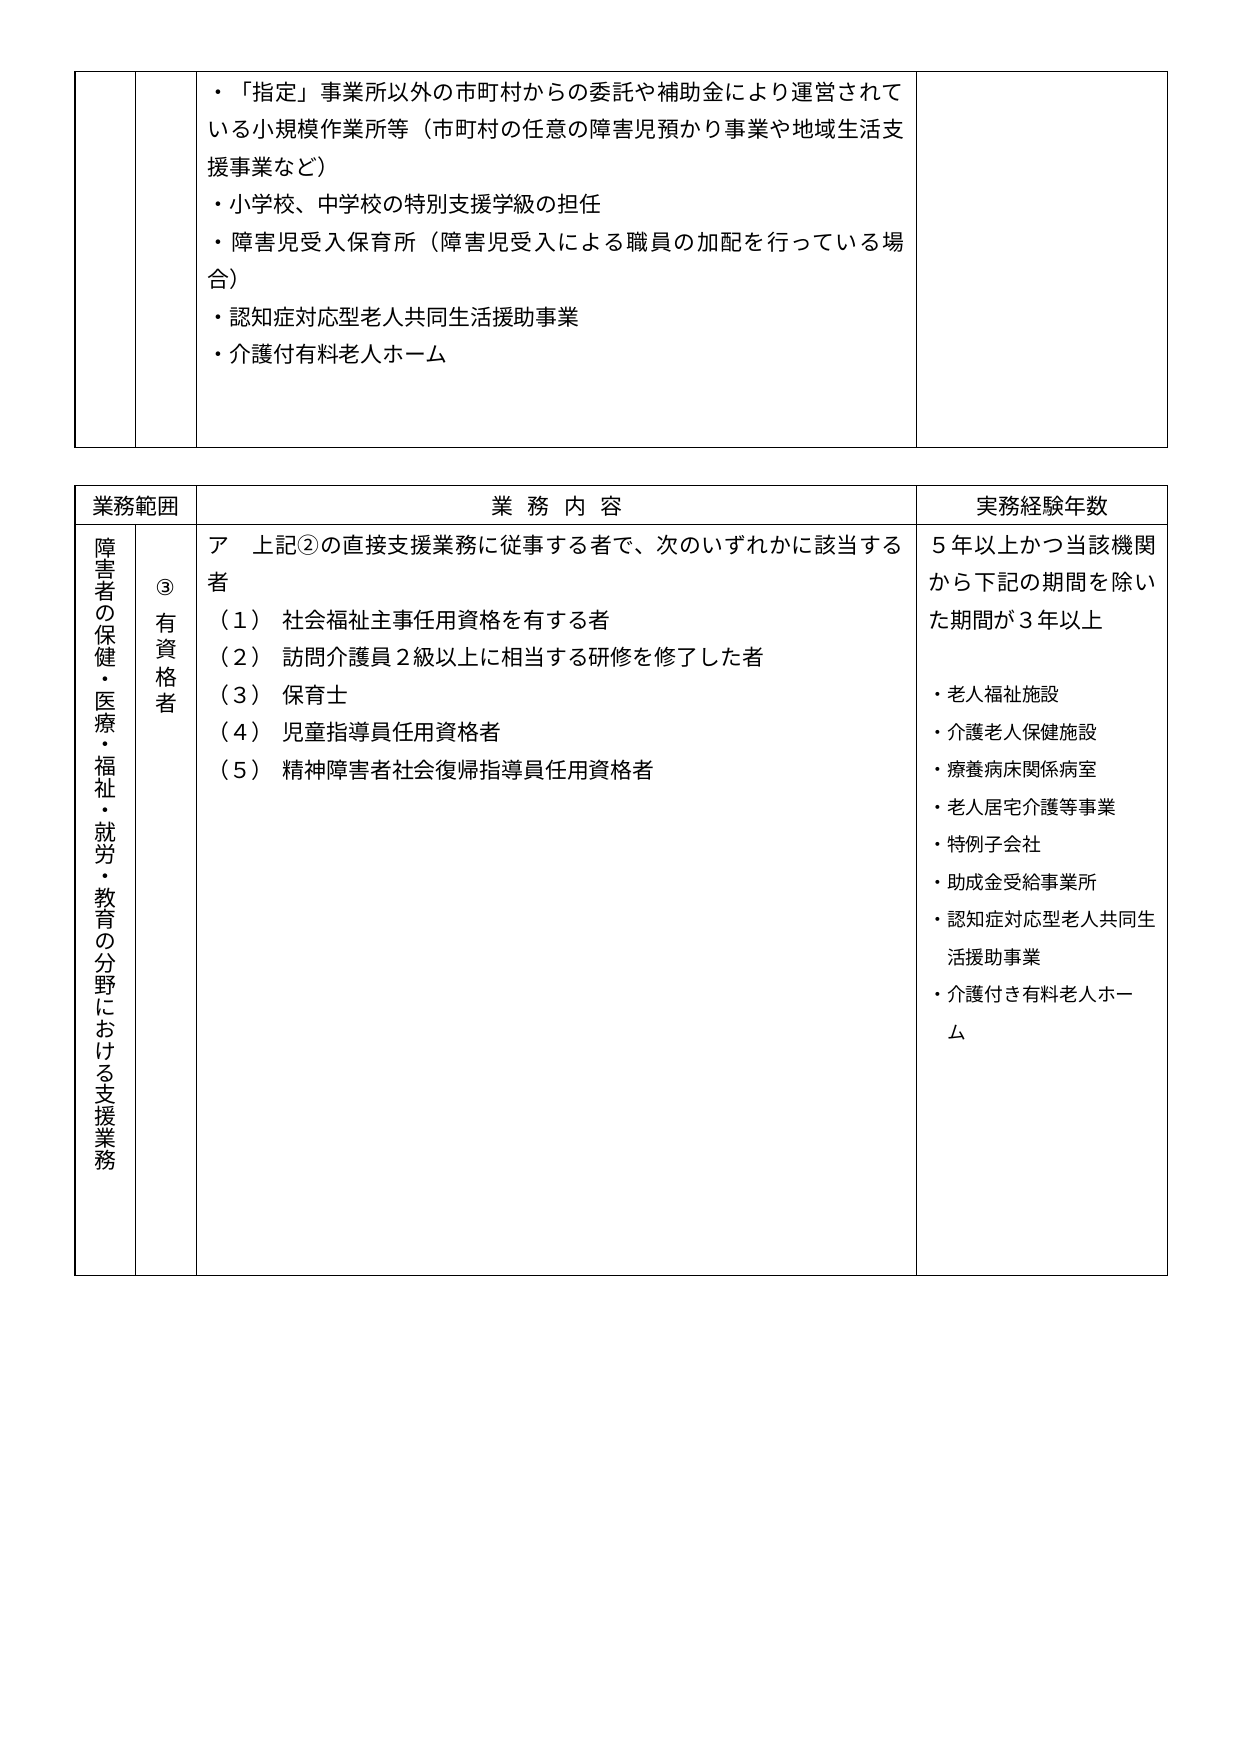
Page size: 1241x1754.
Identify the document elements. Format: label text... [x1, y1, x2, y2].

table_cell ア 上記②の直接支援業務に従事する者で、次のいずれかに該当する者 社会福祉主事任用資格を有する者 訪問介護員２級以上に相当する研修を修了した者 保育士 児童指導員任用資格者 精神障害者社会復帰指導員任用資格者 [197, 525, 916, 1275]
table_header 業務範囲 [76, 486, 196, 524]
table_cell 有 資 格 者 [136, 525, 196, 1275]
table_header 業務内容 [197, 486, 916, 524]
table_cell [76, 525, 135, 1275]
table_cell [197, 72, 916, 447]
table_header 実務経験年数 [917, 486, 1167, 524]
table_cell ５年以上かつ当該機関から下記の期間を除いた期間が３年以上 ・老人福祉施設 ・介護老人保健施設 ・療養病床関係病室 ・老人居宅介護等事業 ・特例子会社 ・助成金受給事業所 ・認知症対応型老人共同生活援助事業 ・介護付き有料老人ホー ム [917, 525, 1167, 1275]
